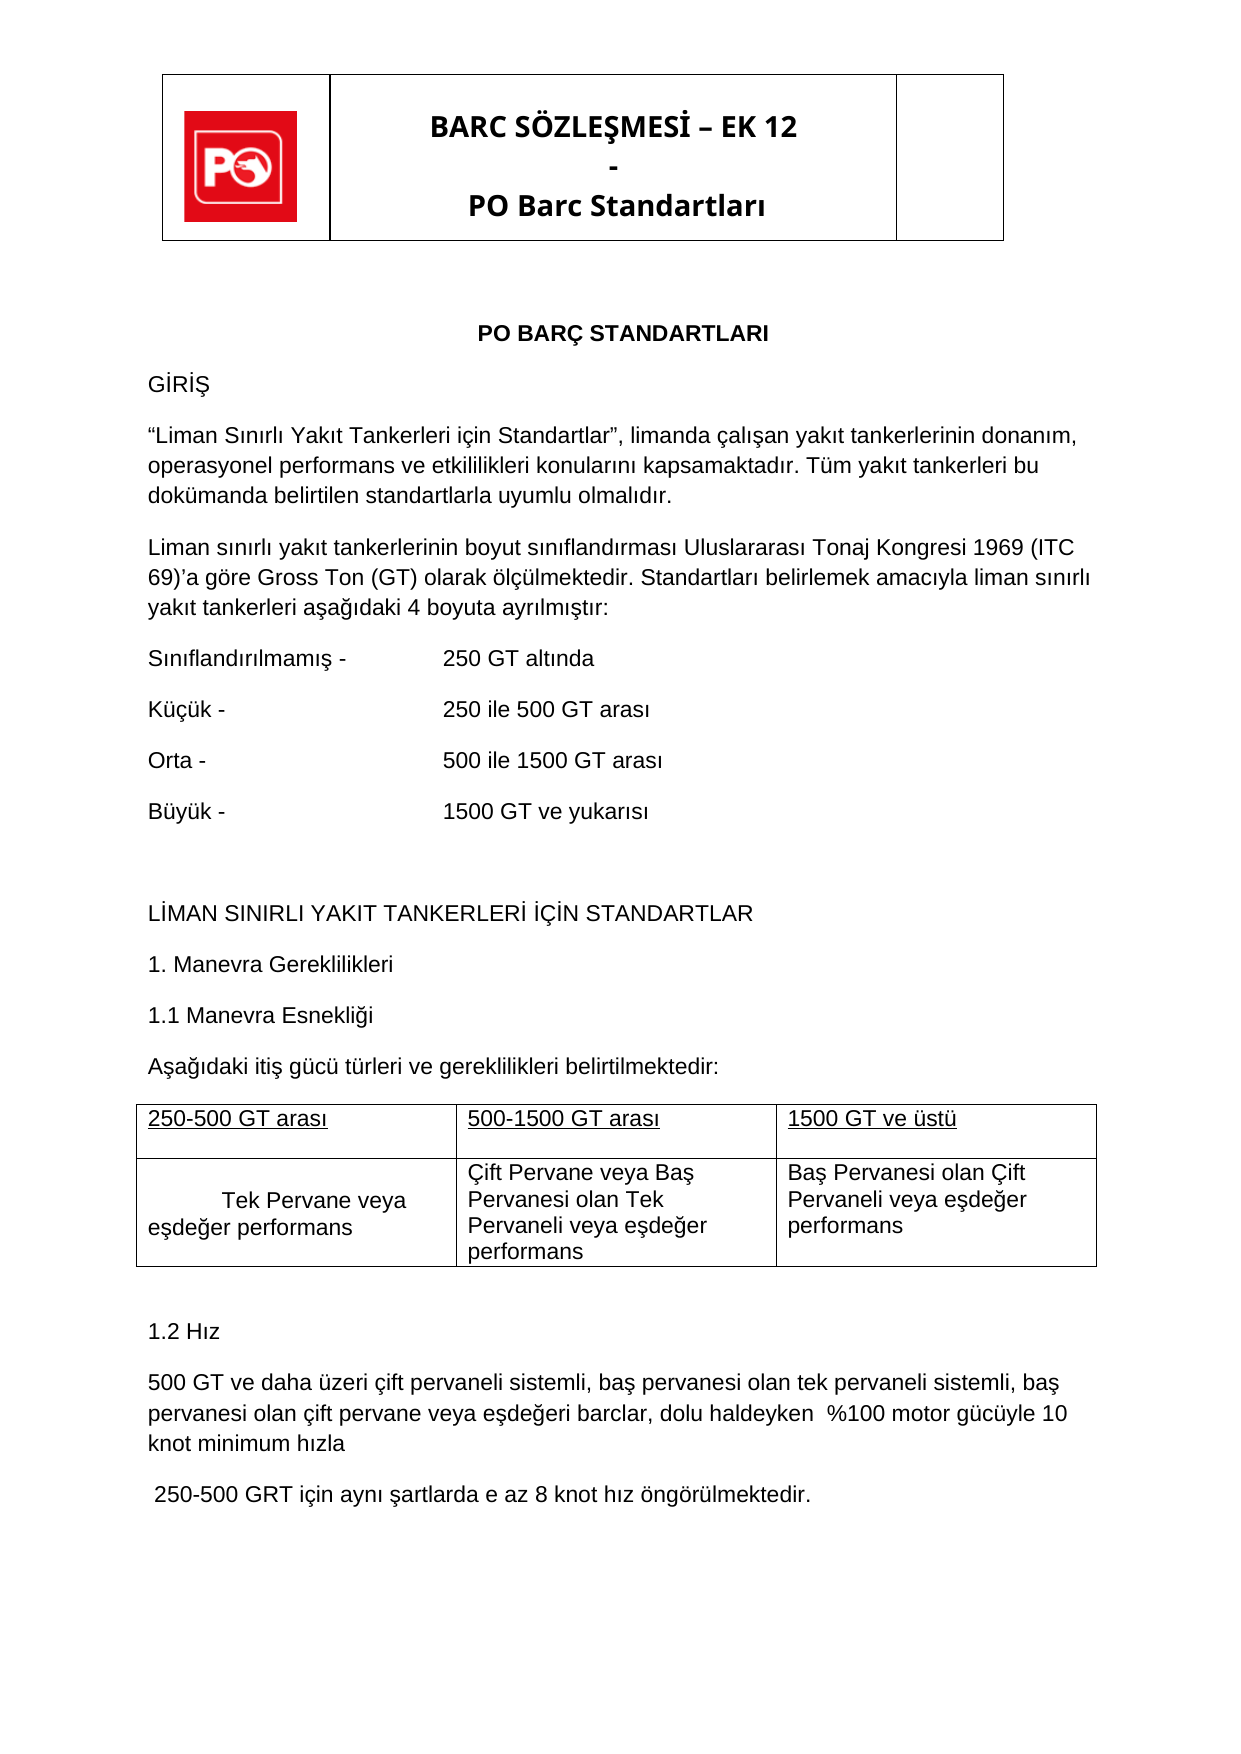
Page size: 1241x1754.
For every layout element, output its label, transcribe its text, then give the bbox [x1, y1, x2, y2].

text 500 GT ve daha üzeri çift pervaneli sistemli, baş pervanesi olan tek pervaneli sistemli, baş pervanesi olan çift pervane veya eşdeğeri barclar, dolu haldeyken %100 motor gücüyle 10 knot minimum hızla [148, 1369, 1093, 1456]
text PO BARÇ STANDARTLARI [148, 320, 1093, 346]
text 1.2 Hız [148, 1318, 1093, 1345]
text Liman sınırlı yakıt tankerlerinin boyut sınıflandırması Uluslararası Tonaj Kongresi 1969 (ITC 69)’a göre Gross Ton (GT) olarak ölçülmektedir. Standartları belirlemek amacıyla liman sınırlı yakıt tankerleri aşağıdaki 4 boyuta ayrılmıştır: [148, 533, 1093, 620]
table_cell Tek Pervane veya eşdeğer performans [137, 1159, 456, 1266]
text 250-500 GRT için aynı şartlarda e az 8 knot hız öngörülmektedir. [148, 1481, 1093, 1507]
table_cell Çift Pervane veya Baş Pervanesi olan Tek Pervaneli veya eşdeğer performans [457, 1159, 776, 1266]
text Aşağıdaki itiş gücü türleri ve gereklilikleri belirtilmektedir: [148, 1053, 1093, 1080]
text 1.1 Manevra Esnekliği [148, 1002, 1093, 1029]
text Büyük - 1500 GT ve yukarısı [148, 798, 1093, 824]
table_header 1500 GT ve üstü [777, 1105, 1096, 1158]
text Orta - 500 ile 1500 GT arası [148, 747, 1093, 773]
table_cell Baş Pervanesi olan Çift Pervaneli veya eşdeğer performans [777, 1159, 1096, 1266]
text GİRİŞ [148, 371, 1093, 397]
text LİMAN SINIRLI YAKIT TANKERLERİ İÇİN STANDARTLAR [148, 900, 1093, 927]
table_header 500-1500 GT arası [457, 1105, 776, 1158]
text 1. Manevra Gereklilikleri [148, 951, 1093, 978]
text Küçük - 250 ile 500 GT arası [148, 696, 1093, 722]
text Sınıflandırılmamış - 250 GT altında [148, 645, 1093, 671]
text “Liman Sınırlı Yakıt Tankerleri için Standartlar”, limanda çalışan yakıt tankerlerinin donanım, operasyonel performans ve etkililikleri konularını kapsamaktadır. Tüm yakıt tankerleri bu dokümanda belirtilen standartlarla uyumlu olmalıdır. [148, 422, 1093, 509]
table_header 250-500 GT arası [137, 1105, 456, 1158]
picture [184, 111, 297, 222]
